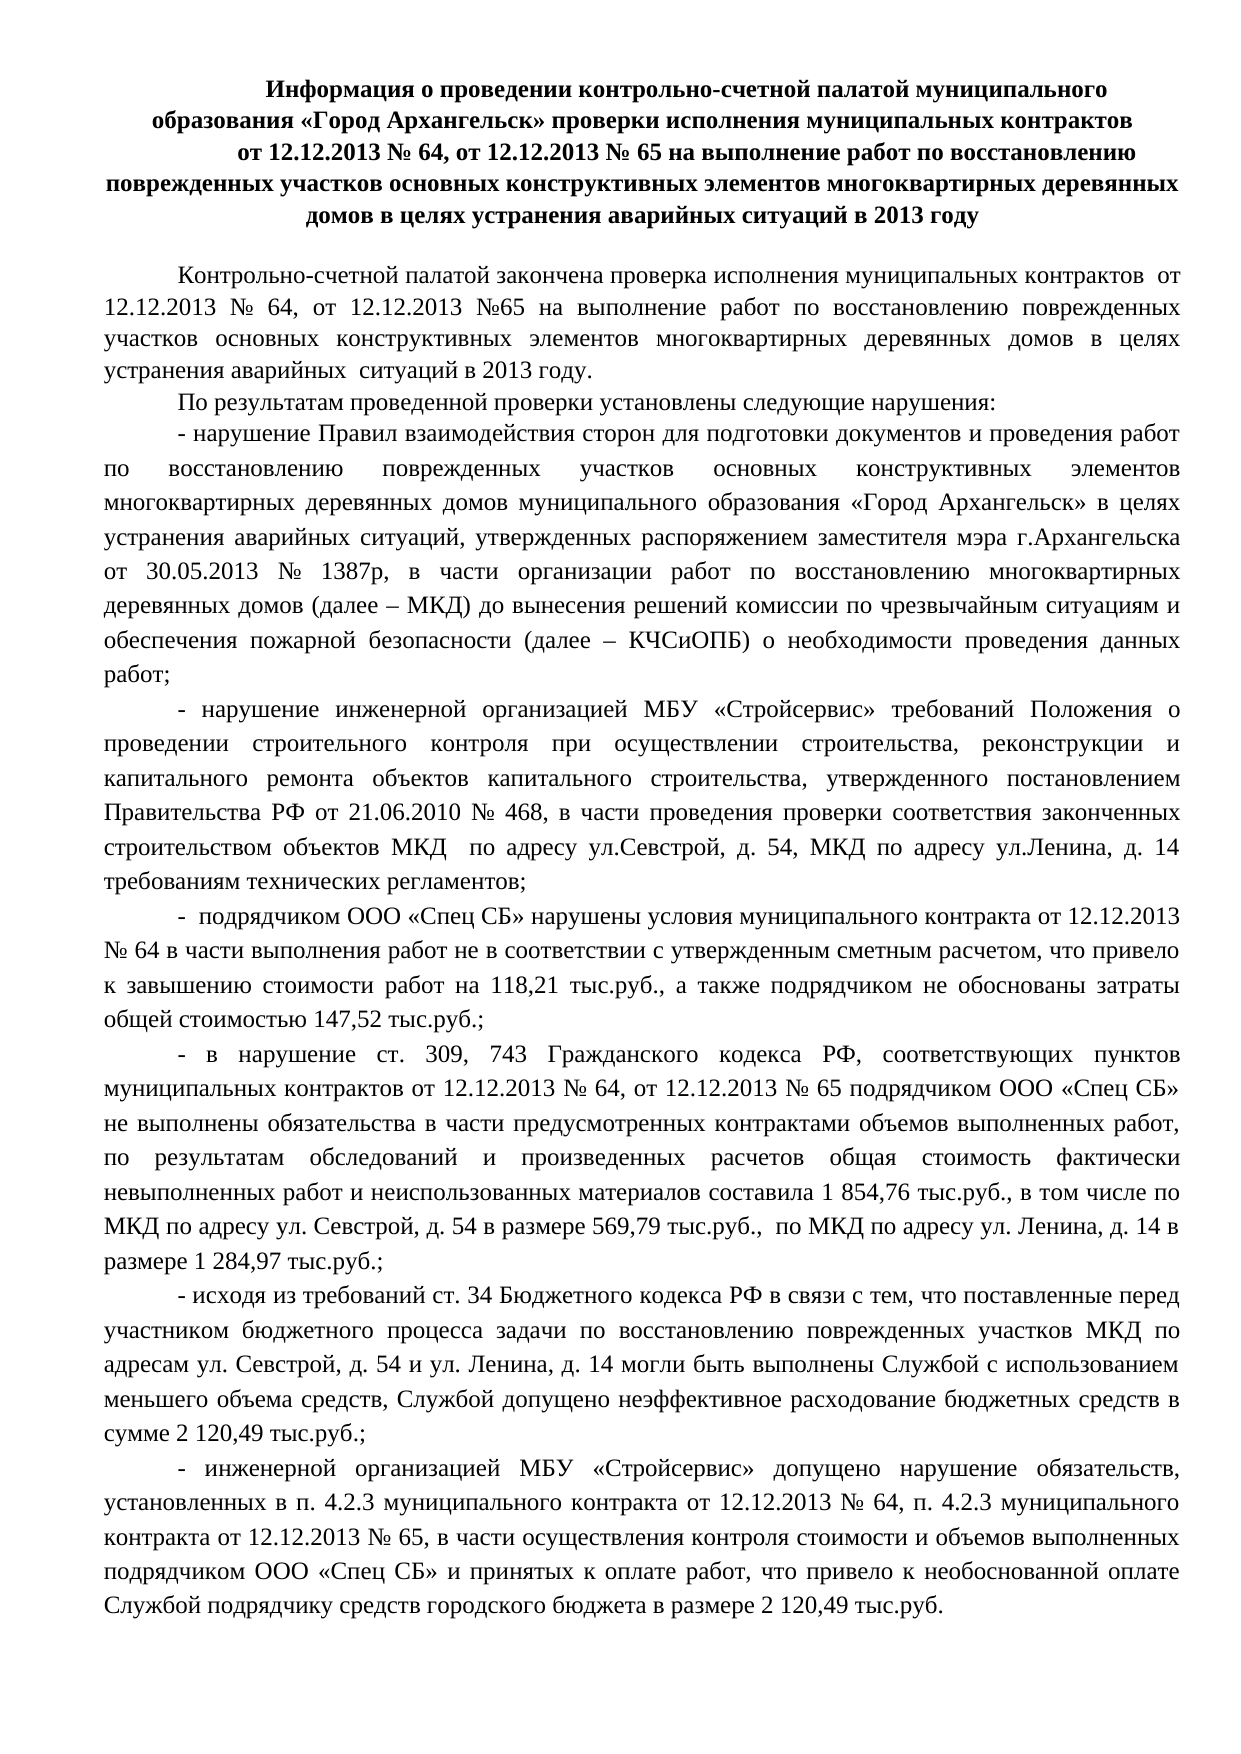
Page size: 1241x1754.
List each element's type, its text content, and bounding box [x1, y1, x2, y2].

text Информация о проведении контрольно-счетной палатой муниципального образования «Город Архангельск» проверки исполнения муниципальных контрактов [103, 74, 1181, 134]
text Контрольно-счетной палатой закончена проверка исполнения муниципальных контрактов от 12.12.2013 № 64, от 12.12.2013 №65 на выполнение работ по восстановлению поврежденных участков основных конструктивных элементов многоквартирных деревянных домов в целях устранения аварийных ситуаций в 2013 году. [103, 260, 1181, 384]
text По результатам проведенной проверки установлены следующие нарушения: [103, 387, 1181, 415]
text - исходя из требований ст. 34 Бюджетного кодекса РФ в связи с тем, что поставленные перед участником бюджетного процесса задачи по восстановлению поврежденных участков МКД по адресам ул. Севстрой, д. 54 и ул. Ленина, д. 14 могли быть выполнены Службой с использованием меньшего объема средств, Службой допущено неэффективное расходование бюджетных средств в сумме 2 120,49 тыс.руб.; [103, 1280, 1181, 1447]
text от 12.12.2013 № 64, от 12.12.2013 № 65 на выполнение работ по восстановлению поврежденных участков основных конструктивных элементов многоквартирных деревянных домов в целях устранения аварийных ситуаций в 2013 году [103, 137, 1181, 229]
text - в нарушение ст. 309, 743 Гражданского кодекса РФ, соответствующих пунктов муниципальных контрактов от 12.12.2013 № 64, от 12.12.2013 № 65 подрядчиком ООО «Спец СБ» не выполнены обязательства в части предусмотренных контрактами объемов выполненных работ, по результатам обследований и произведенных расчетов общая стоимость фактически невыполненных работ и неиспользованных материалов составила 1 854,76 тыс.руб., в том числе по МКД по адресу ул. Севстрой, д. 54 в размере 569,79 тыс.руб., по МКД по адресу ул. Ленина, д. 14 в размере 1 284,97 тыс.руб.; [103, 1039, 1181, 1274]
text - нарушение Правил взаимодействия сторон для подготовки документов и проведения работ по восстановлению поврежденных участков основных конструктивных элементов многоквартирных деревянных домов муниципального образования «Город Архангельск» в целях устранения аварийных ситуаций, утвержденных распоряжением заместителя мэра г.Архангельска от 30.05.2013 № 1387р, в части организации работ по восстановлению многоквартирных деревянных домов (далее – МКД) до вынесения решений комиссии по чрезвычайным ситуациям и обеспечения пожарной безопасности (далее – КЧСиОПБ) о необходимости проведения данных работ; [103, 418, 1181, 688]
text - подрядчиком ООО «Спец СБ» нарушены условия муниципального контракта от 12.12.2013 № 64 в части выполнения работ не в соответствии с утвержденным сметным расчетом, что привело к завышению стоимости работ на 118,21 тыс.руб., а также подрядчиком не обоснованы затраты общей стоимостью 147,52 тыс.руб.; [103, 901, 1181, 1033]
text - инженерной организацией МБУ «Стройсервис» допущено нарушение обязательств, установленных в п. 4.2.3 муниципального контракта от 12.12.2013 № 64, п. 4.2.3 муниципального контракта от 12.12.2013 № 65, в части осуществления контроля стоимости и объемов выполненных подрядчиком ООО «Спец СБ» и принятых к оплате работ, что привело к необоснованной оплате Службой подрядчику средств городского бюджета в размере 2 120,49 тыс.руб. [103, 1453, 1181, 1619]
text - нарушение инженерной организацией МБУ «Стройсервис» требований Положения о проведении строительного контроля при осуществлении строительства, реконструкции и капитального ремонта объектов капитального строительства, утвержденного постановлением Правительства РФ от 21.06.2010 № 468, в части проведения проверки соответствия законченных строительством объектов МКД по адресу ул.Севстрой, д. 54, МКД по адресу ул.Ленина, д. 14 требованиям технических регламентов; [103, 694, 1181, 895]
